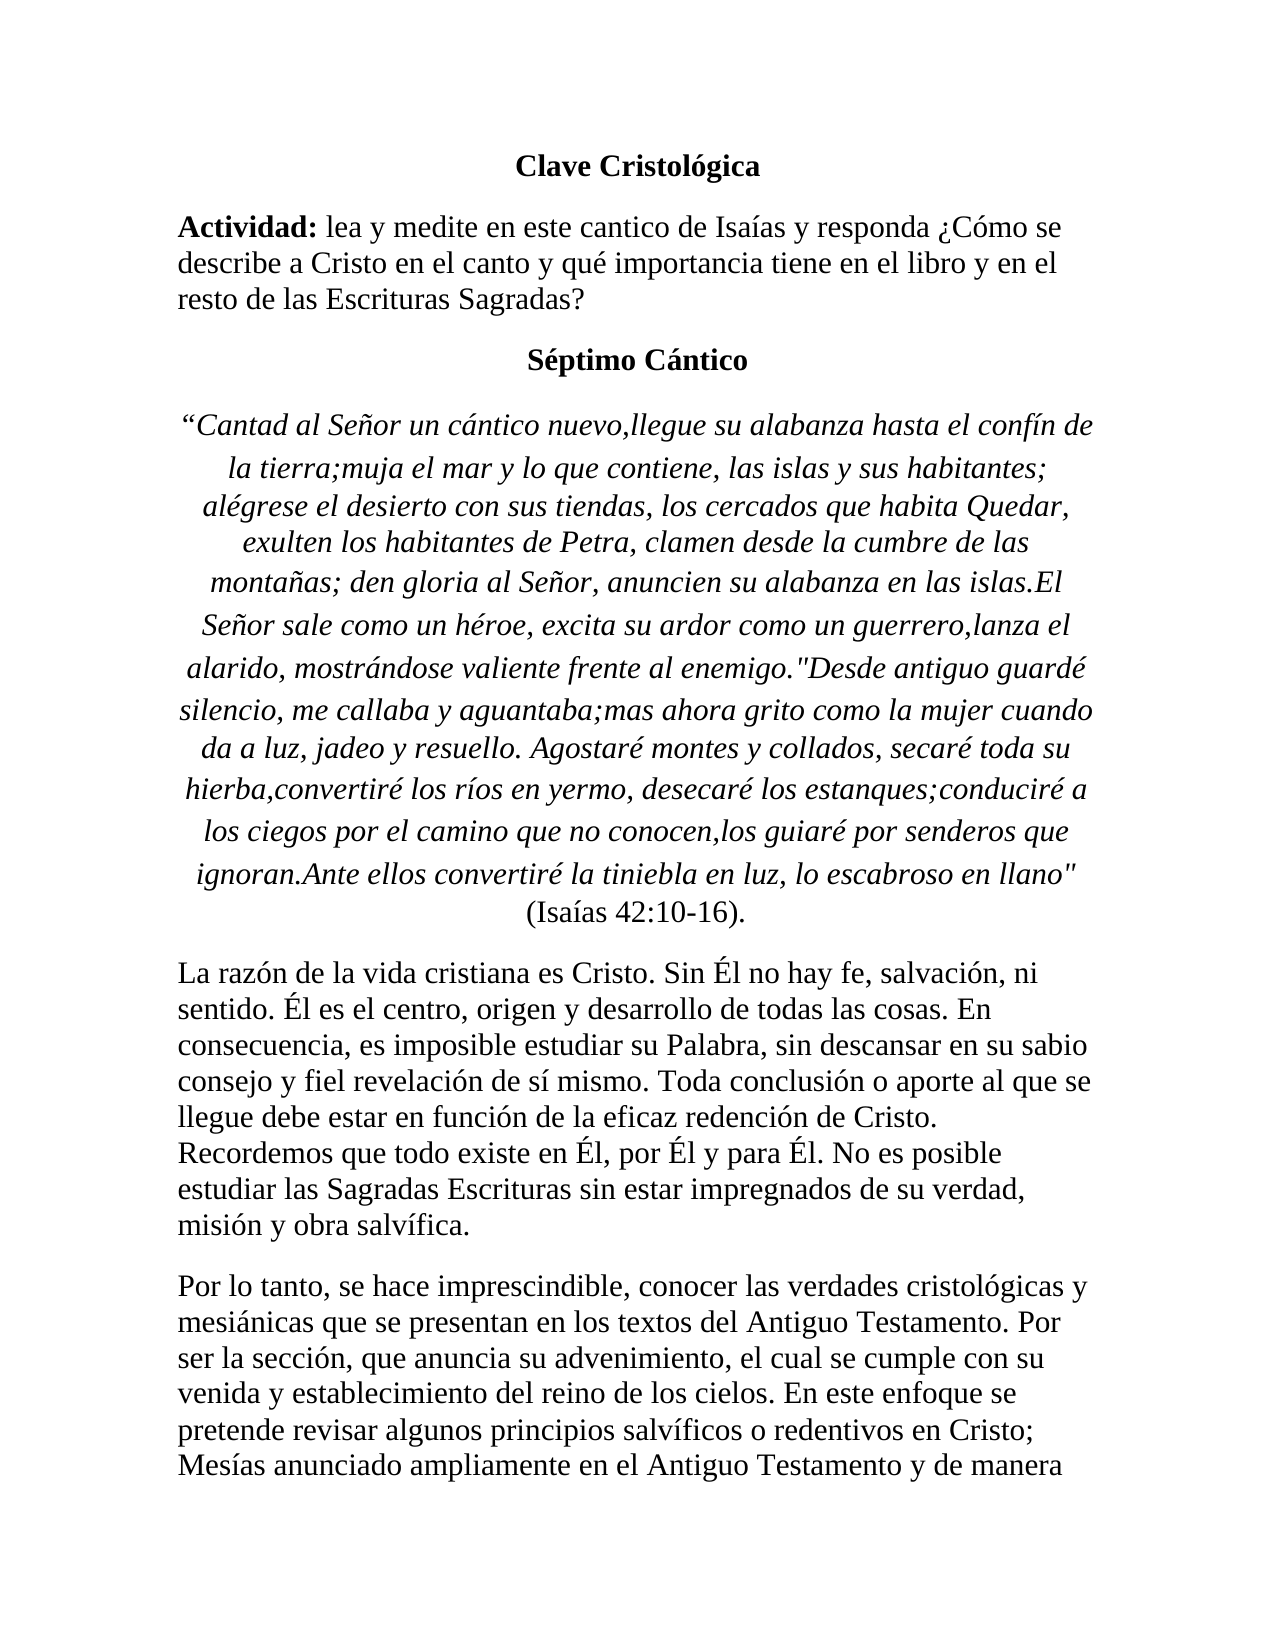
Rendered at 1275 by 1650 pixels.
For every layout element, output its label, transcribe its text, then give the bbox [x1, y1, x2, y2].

text La razón de la vida cristiana es Cristo. Sin Él no hay fe, salvación, ni sentido. Él es el centro, origen y desarrollo de todas las cosas. En consecuencia, es imposible estudiar su Palabra, sin descansar en su sabio consejo y fiel revelación de sí mismo. Toda conclusión o aporte al que se llegue debe estar en función de la eficaz redención de Cristo. Recordemos que todo existe en Él, por Él y para Él. No es posible estudiar las Sagradas Escrituras sin estar impregnados de su verdad, misión y obra salvífica. [177, 954, 1098, 1242]
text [177, 1267, 1098, 1483]
text Actividad: lea y medite en este cantico de Isaías y responda ¿Cómo se describe a Cristo en el canto y qué importancia tiene en el libro y en el resto de las Escrituras Sagradas? [177, 208, 1098, 316]
text Clave Cristológica [177, 148, 1098, 183]
text “Cantad al Señor un cántico nuevo, llegue su alabanza hasta el confín de la tierra; muja el mar y lo que contiene, las islas y sus habitantes; alégrese el desierto con sus tiendas, los cercados que habita Quedar, exulten los habitantes de Petra, clamen desde la cumbre de las montañas; den gloria al Señor, anuncien su alabanza en las islas. El Señor sale como un héroe, excita su ardor como un guerrero, lanza el alarido, mostrándose valiente frente al enemigo. "Desde antiguo guardé silencio, me callaba y aguantaba; mas ahora grito como la mujer cuando da a luz, jadeo y resuello. Agostaré montes y collados, secaré toda su hierba, convertiré los ríos en yermo, desecaré los estanques; conduciré a los ciegos por el camino que no conocen, los guiaré por senderos que ignoran. Ante ellos convertiré la tiniebla en luz, lo escabroso en llano" (Isaías 42:10-16). [177, 402, 1098, 929]
text Séptimo Cántico [177, 341, 1098, 377]
